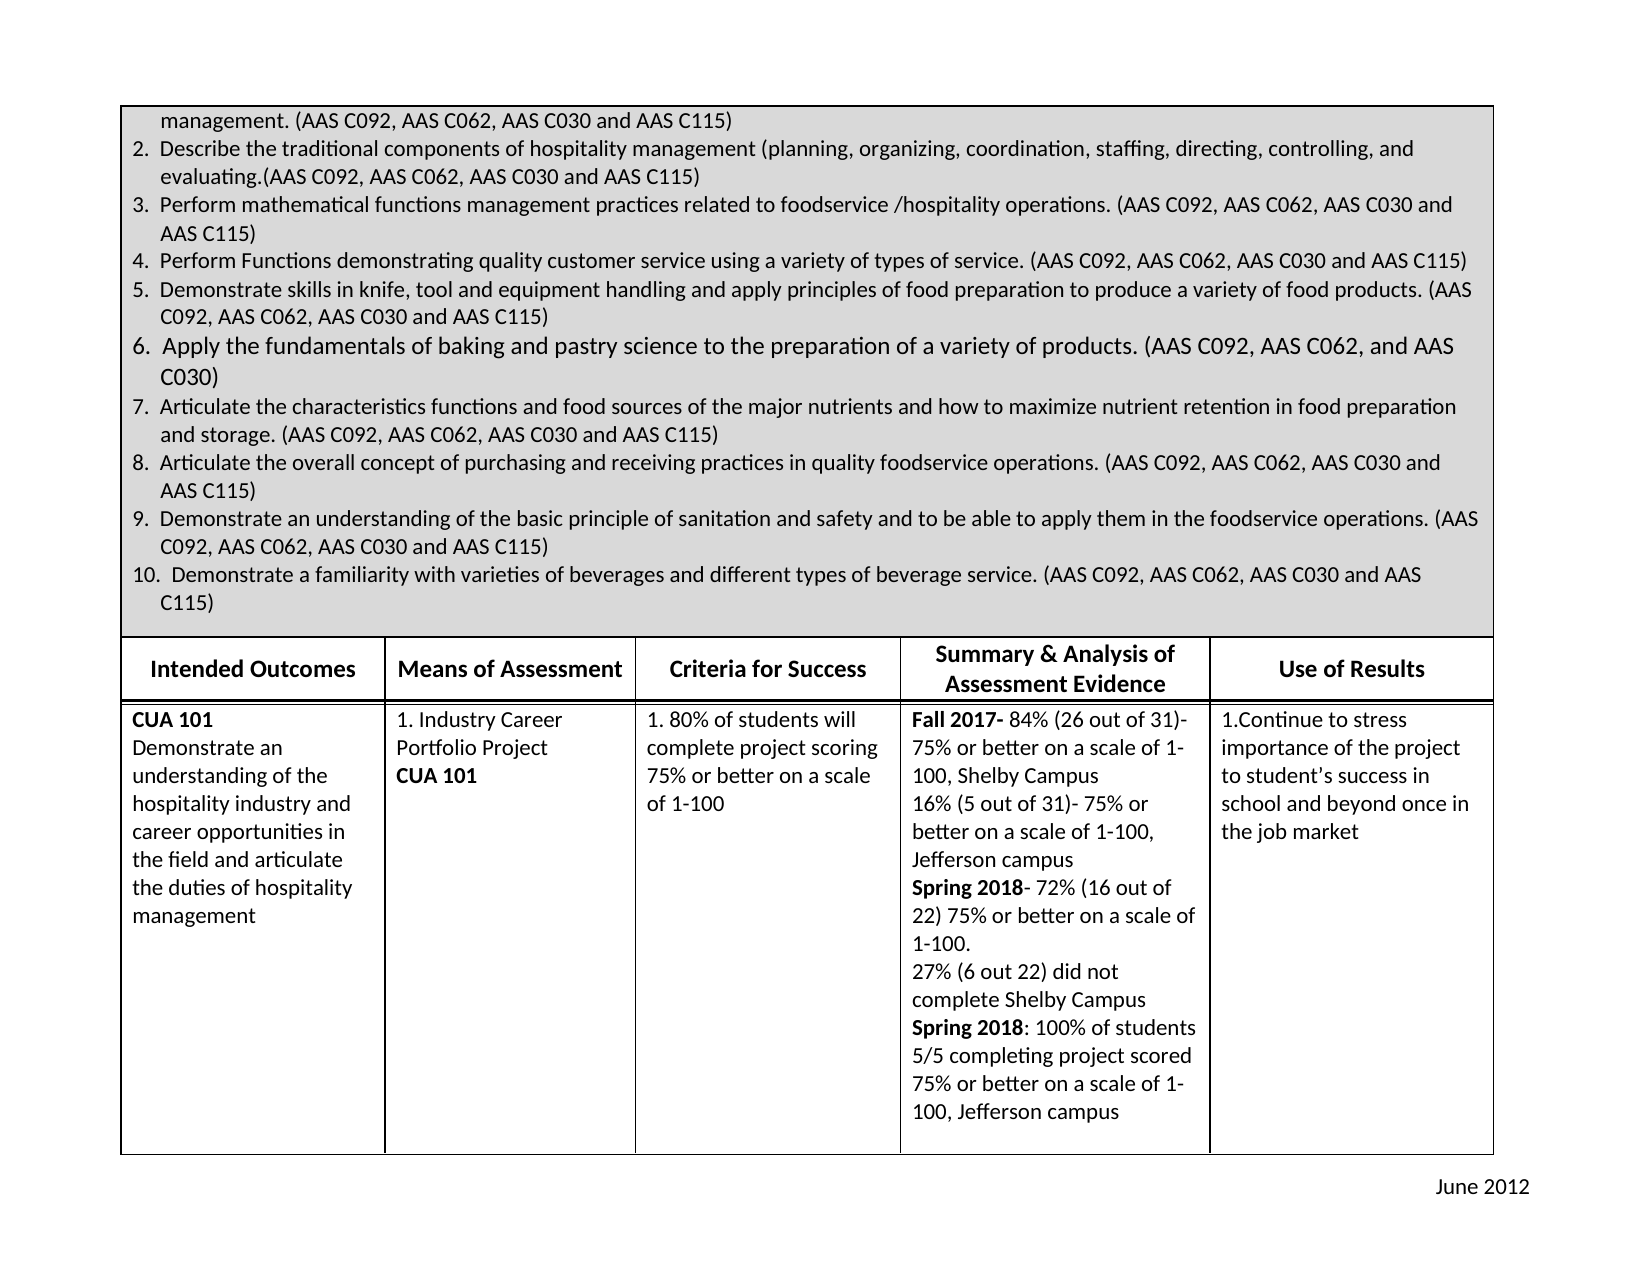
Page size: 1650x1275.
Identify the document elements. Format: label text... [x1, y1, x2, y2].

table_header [122, 107, 1493, 636]
table_cell CUA 101 Demonstrate an understanding of the hospitality industry and career opportunities in the field and articulate the duties of hospitality management [122, 705, 384, 1153]
table_cell 1.Continue to stress importance of the project to student’s success in school and beyond once in the job market [1211, 705, 1493, 1153]
table_cell Summary & Analysis of Assessment Evidence [901, 638, 1209, 699]
table_cell Fall 2017- 84% (26 out of 31)- 75% or better on a scale of 1-100, Shelby Campus 16% (5 out of 31)- 75% or better on a scale of 1-100, Jefferson campus Spring 2018- 72% (16 out of 22) 75% or better on a scale of 1-100. 27% (6 out 22) did not complete Shelby Campus Spring 2018: 100% of students 5/5 completing project scored 75% or better on a scale of 1-100, Jefferson campus [901, 705, 1209, 1153]
table_cell Intended Outcomes [122, 638, 384, 699]
table_cell Means of Assessment [386, 638, 635, 699]
table_cell Use of Results [1211, 638, 1493, 699]
table_cell Criteria for Success [636, 638, 900, 699]
table_cell 1. 80% of students will complete project scoring 75% or better on a scale of 1-100 [636, 705, 900, 1153]
table_cell 1. Industry Career Portfolio Project CUA 101 [386, 705, 635, 1153]
